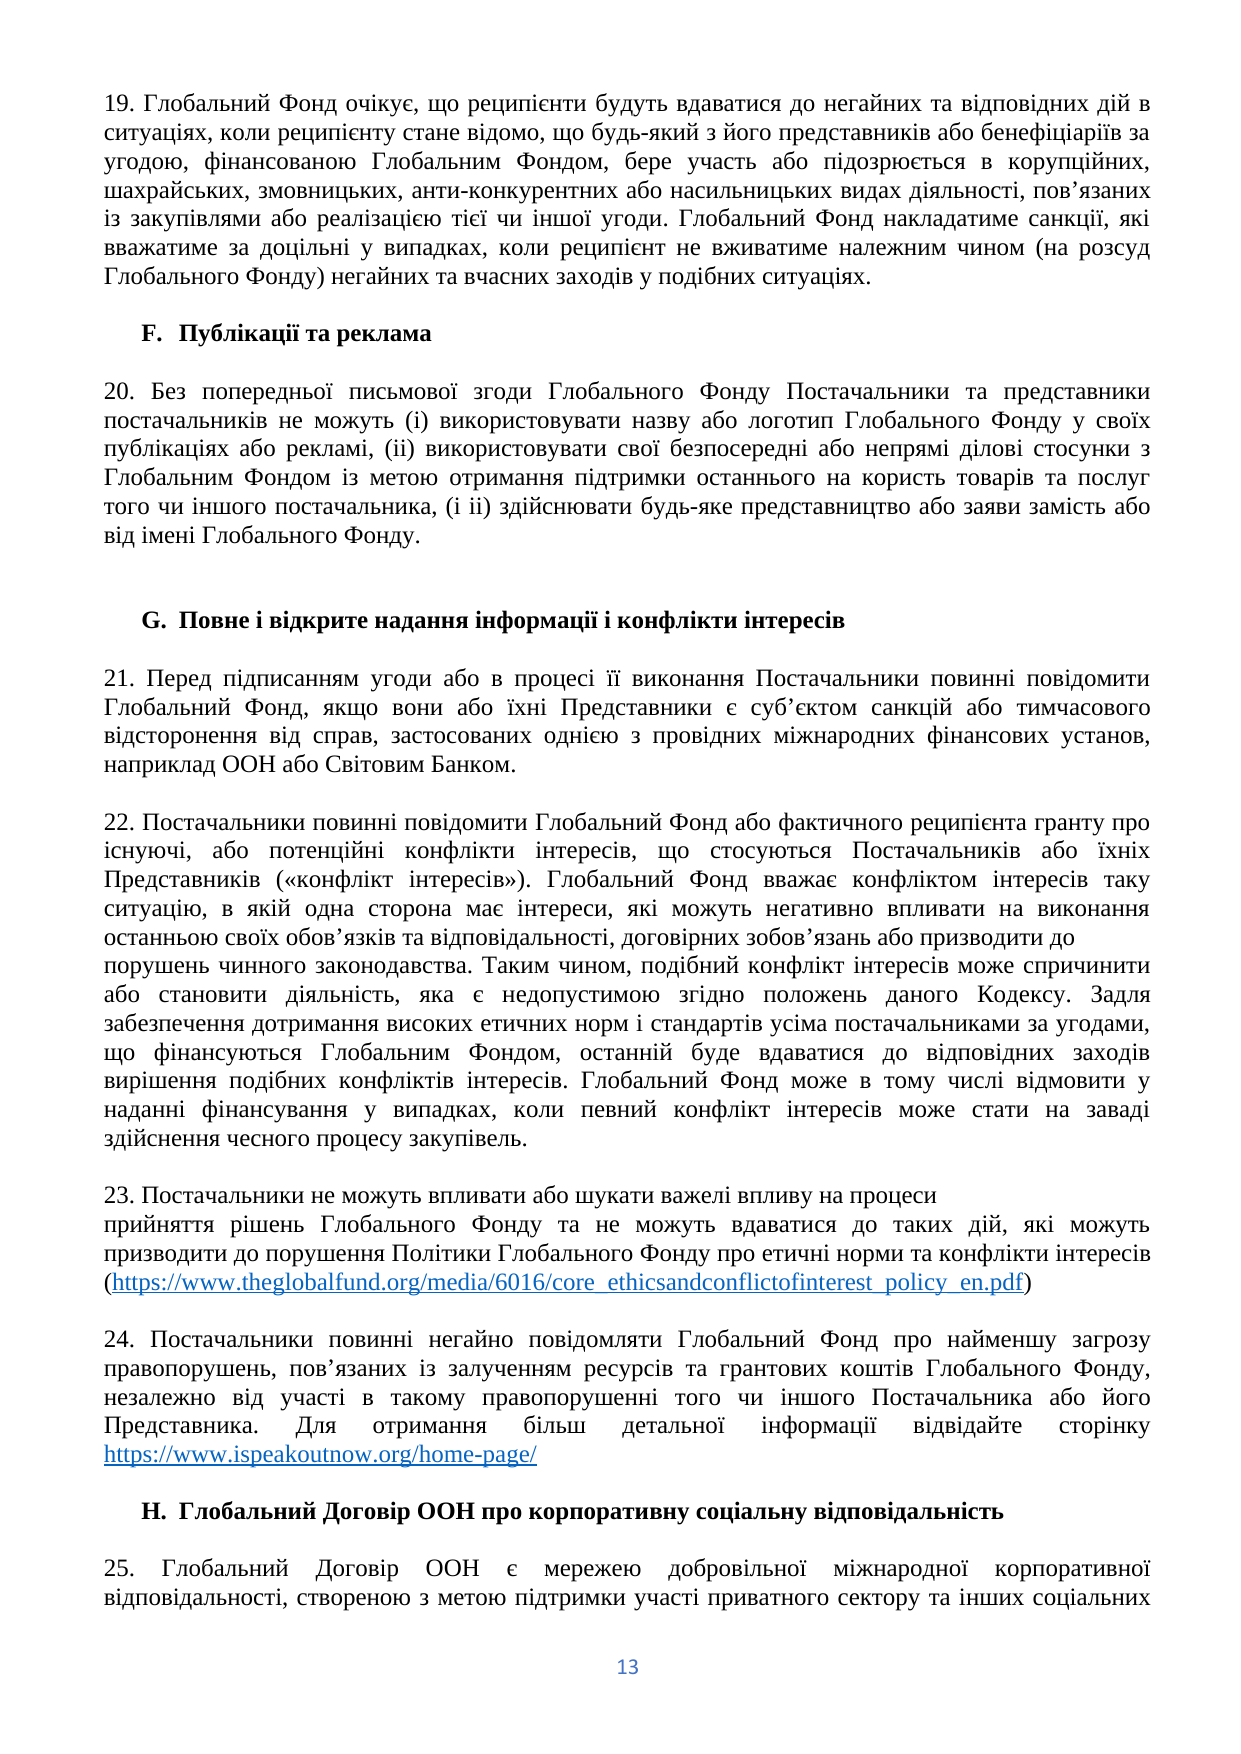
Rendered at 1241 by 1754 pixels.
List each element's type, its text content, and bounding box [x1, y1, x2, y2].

text прийняття рішень Глобального Фонду та не можуть вдаватися до таких дій, які можуть призводити до порушення Політики Глобального Фонду про етичні норми та конфлікти інтересів (https://www.theglobalfund.org/media/6016/core_ethicsandconflictofinterest_policy_en.pdf) [103, 1209, 1152, 1295]
text 24. Постачальники повинні негайно повідомляти Глобальний Фонд про найменшу загрозу правопорушень, пов’язаних із залученням ресурсів та грантових коштів Глобального Фонду, незалежно від участі в такому правопорушенні того чи іншого Постачальника або його Представника. Для отримання більш детальної інформації відвідайте сторінку https://www.ispeakoutnow.org/home-page/ [103, 1324, 1152, 1468]
text 20. Без попередньої письмової згоди Глобального Фонду Постачальники та представники постачальників не можуть (i) використовувати назву або логотип Глобального Фонду у своїх публікаціях або рекламі, (ii) використовувати свої безпосередні або непрямі ділові стосунки з Глобальним Фондом із метою отримання підтримки останнього на користь товарів та послуг того чи іншого постачальника, (i ii) здійснювати будь-яке представництво або заяви замість або від імені Глобального Фонду. [103, 376, 1152, 548]
text 21. Перед підписанням угоди або в процесі її виконання Постачальники повинні повідомити Глобальний Фонд, якщо вони або їхні Представники є суб’єктом санкцій або тимчасового відсторонення від справ, застосованих однією з провідних міжнародних фінансових установ, наприклад ООН або Світовим Банком. [103, 663, 1152, 778]
text 22. Постачальники повинні повідомити Глобальний Фонд або фактичного реципієнта гранту про існуючі, або потенційні конфлікти інтересів, що стосуються Постачальників або їхніх Представників («конфлікт інтересів»). Глобальний Фонд вважає конфліктом інтересів таку ситуацію, в якій одна сторона має інтереси, які можуть негативно впливати на виконання останньою своїх обов’язків та відповідальності, договірних зобов’язань або призводити до [103, 807, 1152, 950]
text 19. Глобальний Фонд очікує, що реципієнти будуть вдаватися до негайних та відповідних дій в ситуаціях, коли реципієнту стане відомо, що будь-який з його представників або бенефіціаріїв за угодою, фінансованою Глобальним Фондом, бере участь або підозрюється в корупційних, шахрайських, змовницьких, анти-конкурентних або насильницьких видах діяльності, пов’язаних із закупівлями або реалізацією тієї чи іншої угоди. Глобальний Фонд накладатиме санкції, які вважатиме за доцільні у випадках, коли реципієнт не вживатиме належним чином (на розсуд Глобального Фонду) негайних та вчасних заходів у подібних ситуаціях. [103, 88, 1152, 290]
list Повне і відкрите надання інформації і конфлікти інтересів [141, 605, 1152, 634]
text порушень чинного законодавства. Таким чином, подібний конфлікт інтересів може спричинити або становити діяльність, яка є недопустимою згідно положень даного Кодексу. Задля забезпечення дотримання високих етичних норм і стандартів усіма постачальниками за угодами, що фінансуються Глобальним Фондом, останній буде вдаватися до відповідних заходів вирішення подібних конфліктів інтересів. Глобальний Фонд може в тому числі відмовити у наданні фінансування у випадках, коли певний конфлікт інтересів може стати на заваді здійснення чесного процесу закупівель. [103, 950, 1152, 1152]
list Публікації та реклама [141, 318, 1152, 347]
text 23. Постачальники не можуть впливати або шукати важелі впливу на процеси [103, 1180, 1152, 1209]
list Глобальний Договір ООН про корпоративну соціальну відповідальність [141, 1496, 1152, 1524]
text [103, 1553, 1152, 1611]
